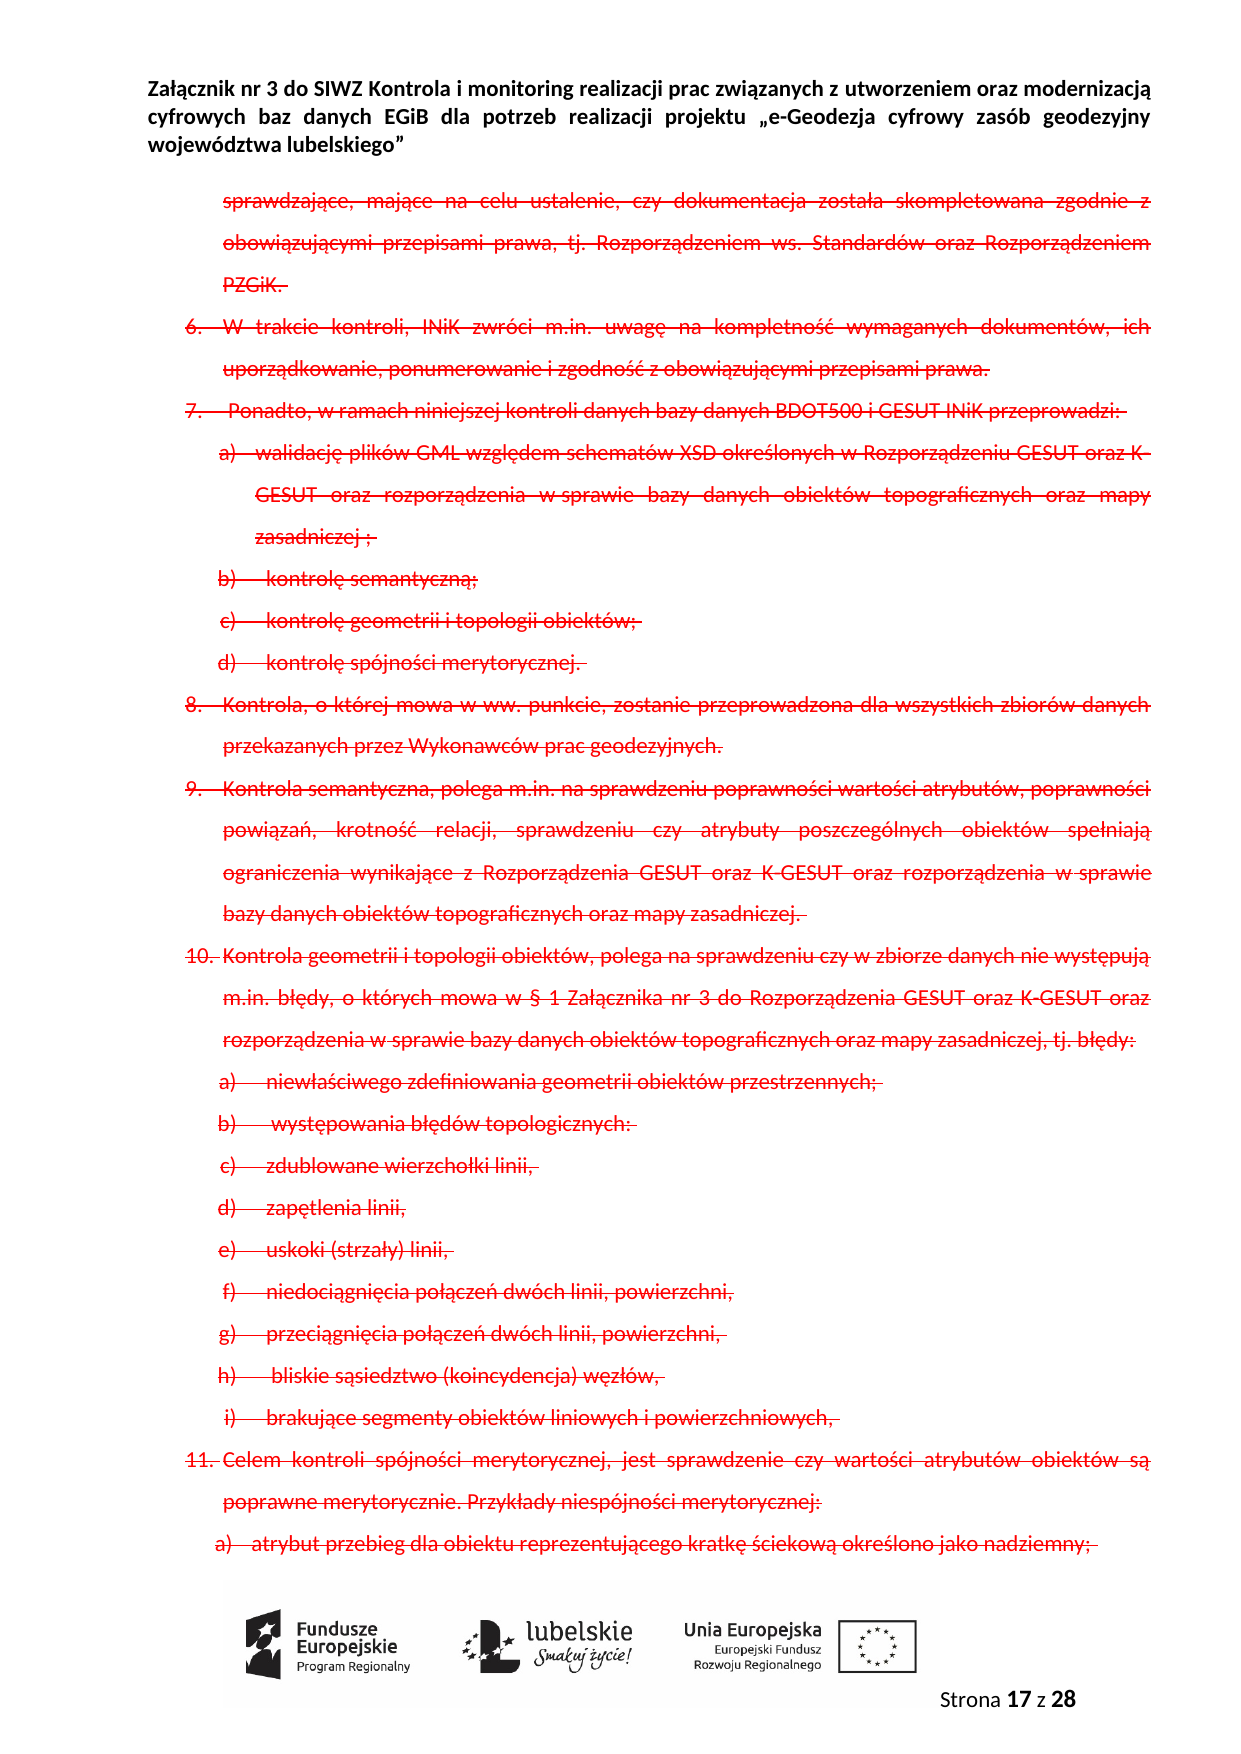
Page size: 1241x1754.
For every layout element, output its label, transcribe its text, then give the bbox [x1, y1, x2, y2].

list kontrolę spójności merytorycznej. [236, 648, 1152, 676]
list walidację plików GML względem schematów XSD określonych w Rozporządzeniu GESUT oraz K-GESUT oraz rozporządzenia w sprawie bazy danych obiektów topograficznych oraz mapy zasadniczej ; [236, 438, 1152, 550]
list Celem kontroli spójności merytorycznej, jest sprawdzenie czy wartości atrybutów obiektów są poprawne merytorycznie. Przykłady niespójności merytorycznej: [185, 1445, 1152, 1515]
list kontrolę geometrii i topologii obiektów; [236, 606, 1152, 634]
list przeciągnięcia połączeń dwóch linii, powierzchni, [236, 1319, 1152, 1347]
list niedociągnięcia połączeń dwóch linii, powierzchni, [236, 1277, 1152, 1305]
list uskoki (strzały) linii, [236, 1235, 1152, 1263]
list niewłaściwego zdefiniowania geometrii obiektów przestrzennych; [236, 1067, 1152, 1096]
list atrybut przebieg dla obiektu reprezentującego kratkę ściekową określono jako nadziemny; [232, 1529, 1152, 1557]
list Ponadto, w ramach niniejszej kontroli danych bazy danych BDOT500 i GESUT INiK przeprowadzi: [185, 396, 1152, 424]
picture [223, 1580, 940, 1708]
list W trakcie kontroli, INiK zwróci m.in. uwagę na kompletność wymaganych dokumentów, ich uporządkowanie, ponumerowanie i zgodność z obowiązującymi przepisami prawa. [185, 312, 1152, 382]
list Kontrola, o której mowa w ww. punkcie, zostanie przeprowadzona dla wszystkich zbiorów danych przekazanych przez Wykonawców prac geodezyjnych. [185, 690, 1152, 760]
list bliskie sąsiedztwo (koincydencja) węzłów, [236, 1361, 1152, 1389]
list kontrolę semantyczną; [236, 564, 1152, 592]
list Kontrola semantyczna, polega m.in. na sprawdzeniu poprawności wartości atrybutów, poprawności powiązań, krotność relacji, sprawdzeniu czy atrybuty poszczególnych obiektów spełniają ograniczenia wynikające z Rozporządzenia GESUT oraz K-GESUT oraz rozporządzenia w sprawie bazy danych obiektów topograficznych oraz mapy zasadniczej. [185, 774, 1152, 928]
list Kontrola geometrii i topologii obiektów, polega na sprawdzeniu czy w zbiorze danych nie występują m.in. błędy, o których mowa w § 1 Załącznika nr 3 do Rozporządzenia GESUT oraz K-GESUT oraz rozporządzenia w sprawie bazy danych obiektów topograficznych oraz mapy zasadniczej, tj. błędy: [185, 942, 1152, 1053]
list brakujące segmenty obiektów liniowych i powierzchniowych, [236, 1403, 1152, 1431]
list występowania błędów topologicznych: [236, 1109, 1152, 1137]
list zdublowane wierzchołki linii, [236, 1151, 1152, 1179]
list zapętlenia linii, [236, 1193, 1152, 1221]
